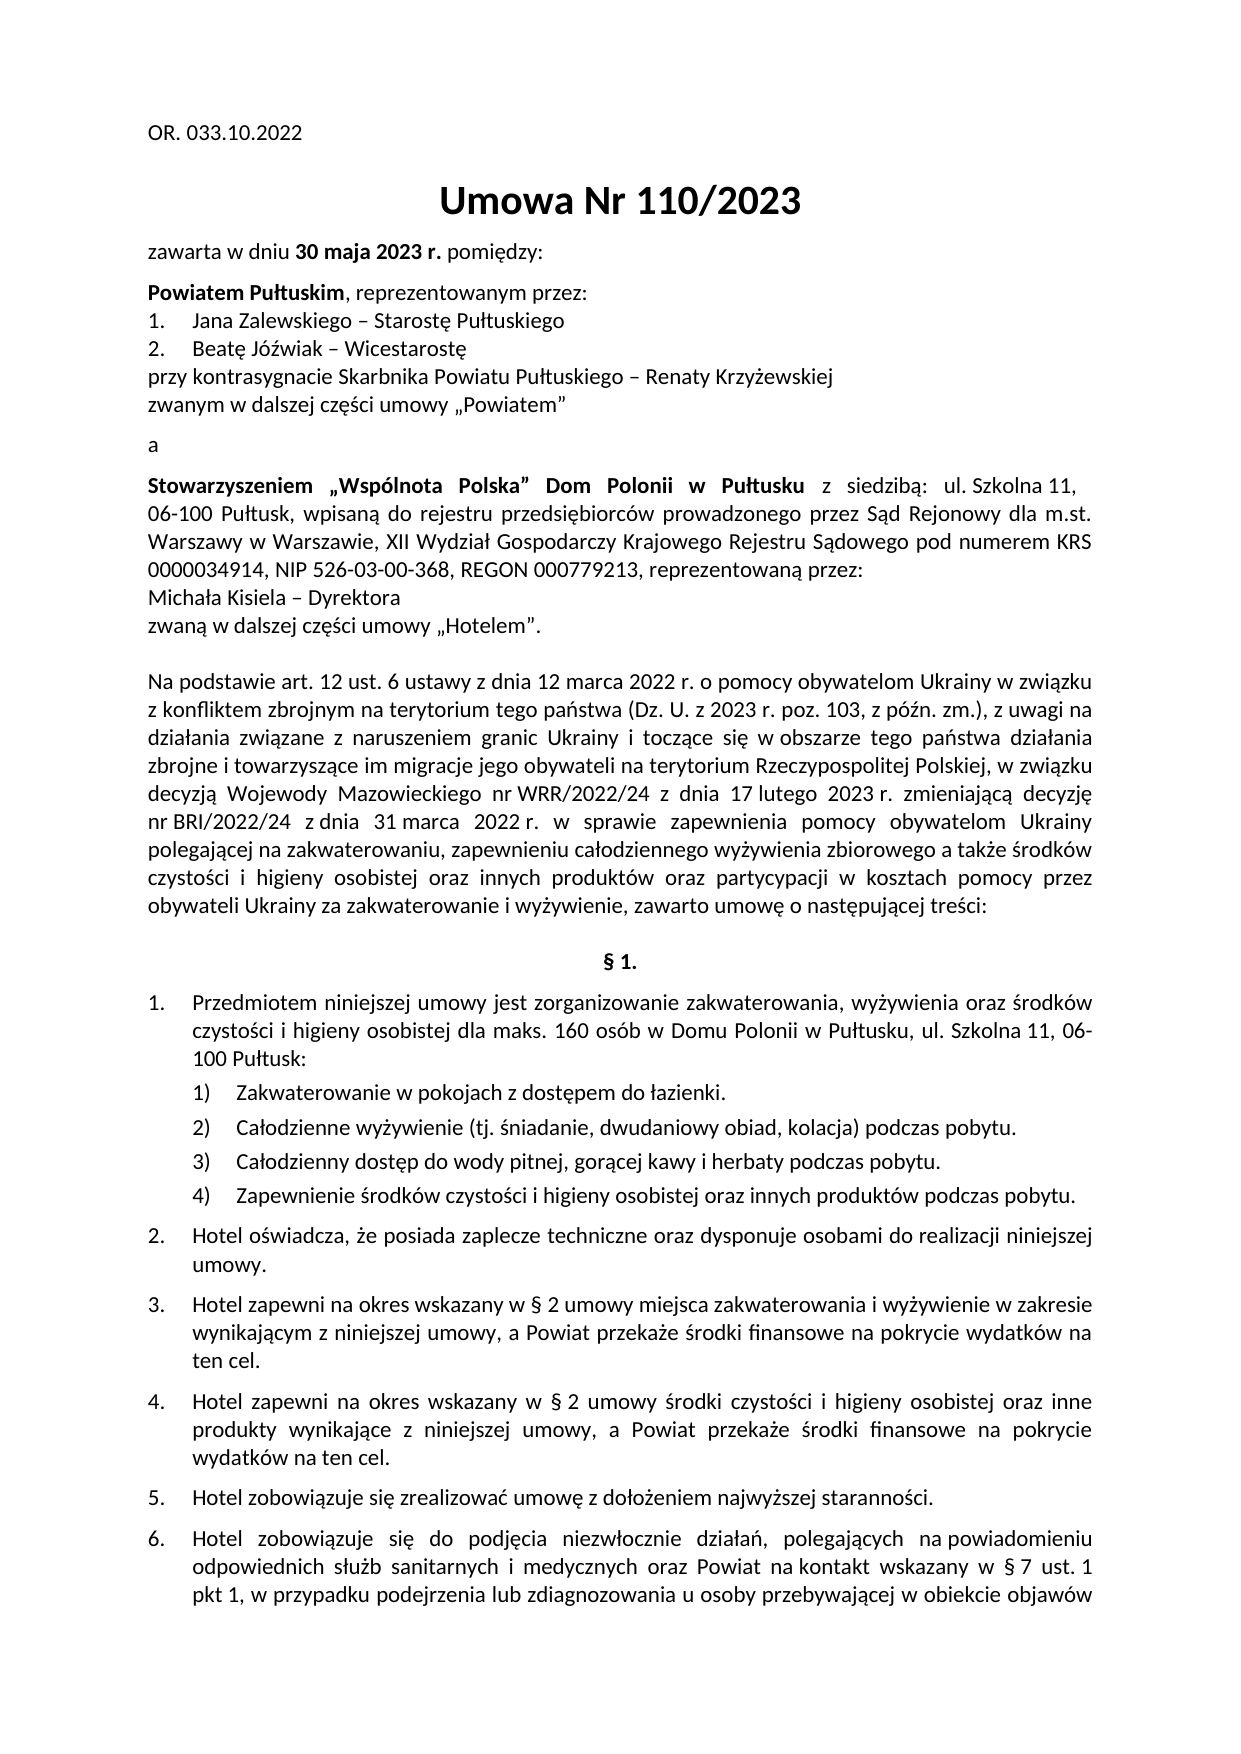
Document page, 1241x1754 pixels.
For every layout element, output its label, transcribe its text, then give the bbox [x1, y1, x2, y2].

text OR. 033.10.2022 [148, 118, 1092, 146]
list Przedmiotem niniejszej umowy jest zorganizowanie zakwaterowania, wyżywienia oraz środków czystości i higieny osobistej dla maks. 160 osób w Domu Polonii w Pułtusku, ul. Szkolna 11, 06-100 Pułtusk: [148, 988, 1092, 1072]
text Stowarzyszeniem „Wspólnota Polska” Dom Polonii w Pułtusku z siedzibą: ul. Szkolna 11, 06-100 Pułtusk, wpisaną do rejestru przedsiębiorców prowadzonego przez Sąd Rejonowy dla m.st. Warszawy w Warszawie, XII Wydział Gospodarczy Krajowego Rejestru Sądowego pod numerem KRS 0000034914, NIP 526-03-00-368, REGON 000779213, reprezentowaną przez: [148, 471, 1092, 583]
list Hotel zapewni na okres wskazany w § 2 umowy miejsca zakwaterowania i wyżywienie w zakresie wynikającym z niniejszej umowy, a Powiat przekaże środki finansowe na pokrycie wydatków na ten cel. [148, 1290, 1092, 1374]
list Hotel zobowiązuje się zrealizować umowę z dołożeniem najwyższej staranności. [148, 1483, 1092, 1511]
list Całodzienne wyżywienie (tj. śniadanie, dwudaniowy obiad, kolacja) podczas pobytu. [192, 1113, 1092, 1141]
text Michała Kisiela – Dyrektora [148, 583, 1092, 611]
text a [148, 431, 1092, 459]
text zawarta w dniu 30 maja 2023 r. pomiędzy: [148, 237, 1092, 266]
list Zapewnienie środków czystości i higieny osobistej oraz innych produktów podczas pobytu. [192, 1181, 1092, 1209]
text Umowa Nr 110/2023 [148, 174, 1092, 225]
text zwanym w dalszej części umowy „Powiatem” [148, 390, 1092, 418]
list Hotel oświadcza, że posiada zaplecze techniczne oraz dysponuje osobami do realizacji niniejszej umowy. [148, 1222, 1092, 1278]
list Całodzienny dostęp do wody pitnej, gorącej kawy i herbaty podczas pobytu. [192, 1147, 1092, 1175]
text Na podstawie art. 12 ust. 6 ustawy z dnia 12 marca 2022 r. o pomocy obywatelom Ukrainy w związku z konfliktem zbrojnym na terytorium tego państwa (Dz. U. z 2023 r. poz. 103, z późn. zm.), z uwagi na działania związane z naruszeniem granic Ukrainy i toczące się w obszarze tego państwa działania zbrojne i towarzyszące im migracje jego obywateli na terytorium Rzeczypospolitej Polskiej, w związku decyzją Wojewody Mazowieckiego nr WRR/2022/24 z dnia 17 lutego 2023 r. zmieniającą decyzję nr BRI/2022/24 z dnia 31 marca 2022 r. w sprawie zapewnienia pomocy obywatelom Ukrainy polegającej na zakwaterowaniu, zapewnieniu całodziennego wyżywienia zbiorowego a także środków czystości i higieny osobistej oraz innych produktów oraz partycypacji w kosztach pomocy przez obywateli Ukrainy za zakwaterowanie i wyżywienie, zawarto umowę o następującej treści: [148, 667, 1092, 919]
text Powiatem Pułtuskim, reprezentowanym przez: [148, 278, 1092, 306]
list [148, 1524, 1092, 1608]
text zwaną w dalszej części umowy „Hotelem”. [148, 611, 1092, 639]
text przy kontrasygnacie Skarbnika Powiatu Pułtuskiego – Renaty Krzyżewskiej [148, 362, 1092, 390]
list Beatę Jóźwiak – Wicestarostę [148, 334, 1092, 362]
list Hotel zapewni na okres wskazany w § 2 umowy środki czystości i higieny osobistej oraz inne produkty wynikające z niniejszej umowy, a Powiat przekaże środki finansowe na pokrycie wydatków na ten cel. [148, 1387, 1092, 1471]
list Jana Zalewskiego – Starostę Pułtuskiego [148, 306, 1092, 334]
list Zakwaterowanie w pokojach z dostępem do łazienki. [192, 1078, 1092, 1106]
text § 1. [148, 947, 1092, 976]
